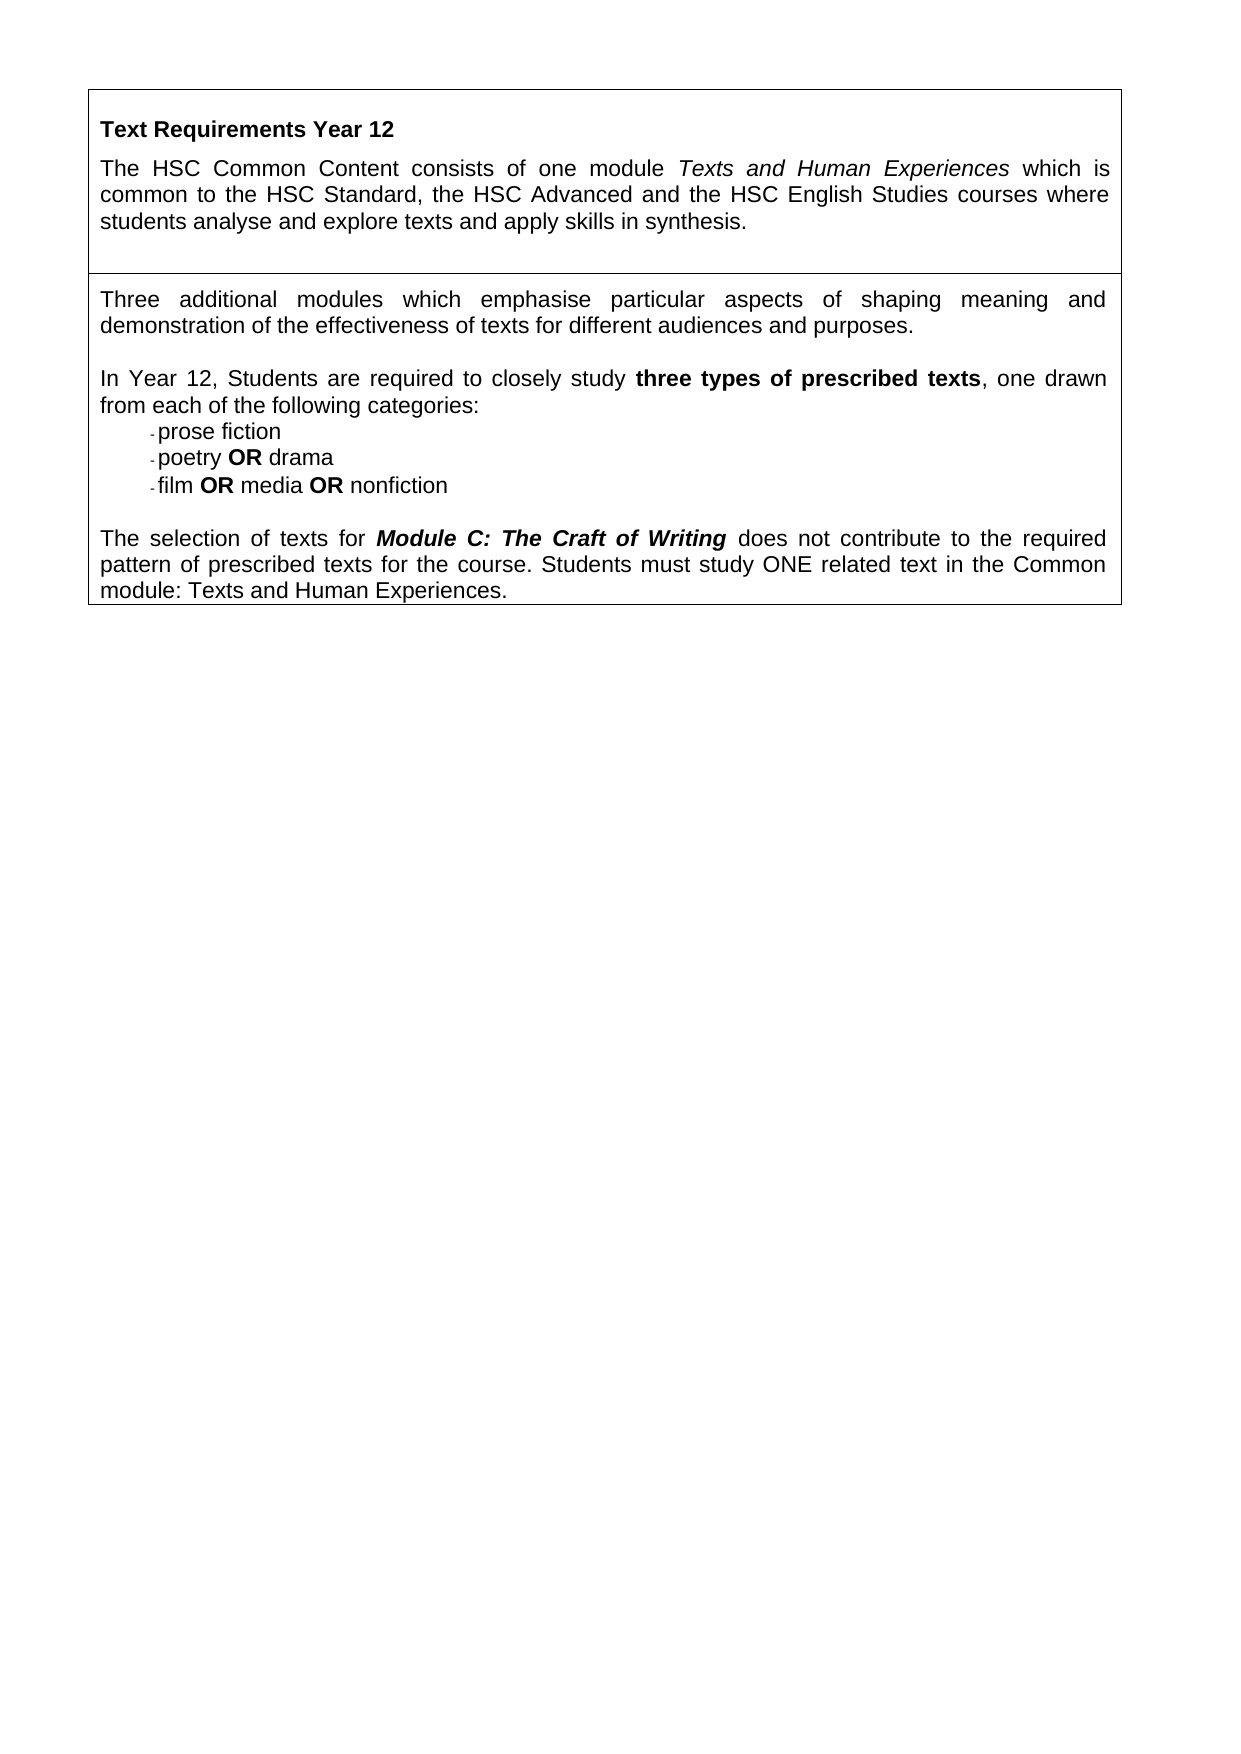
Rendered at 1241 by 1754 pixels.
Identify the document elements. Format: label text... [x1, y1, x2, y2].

table_cell Three additional modules which emphasise particular aspects of shaping meaning and demonstration of the effectiveness of texts for different audiences and purposes. In Year 12, Students are required to closely study three types of prescribed texts, one drawn from each of the following categories: prose fiction poetry OR drama film OR media OR nonfiction The selection of texts for Module C: The Craft of Writing does not contribute to the required pattern of prescribed texts for the course. Students must study ONE related text in the Common module: Texts and Human Experiences. [89, 274, 1121, 604]
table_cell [89, 90, 1121, 273]
